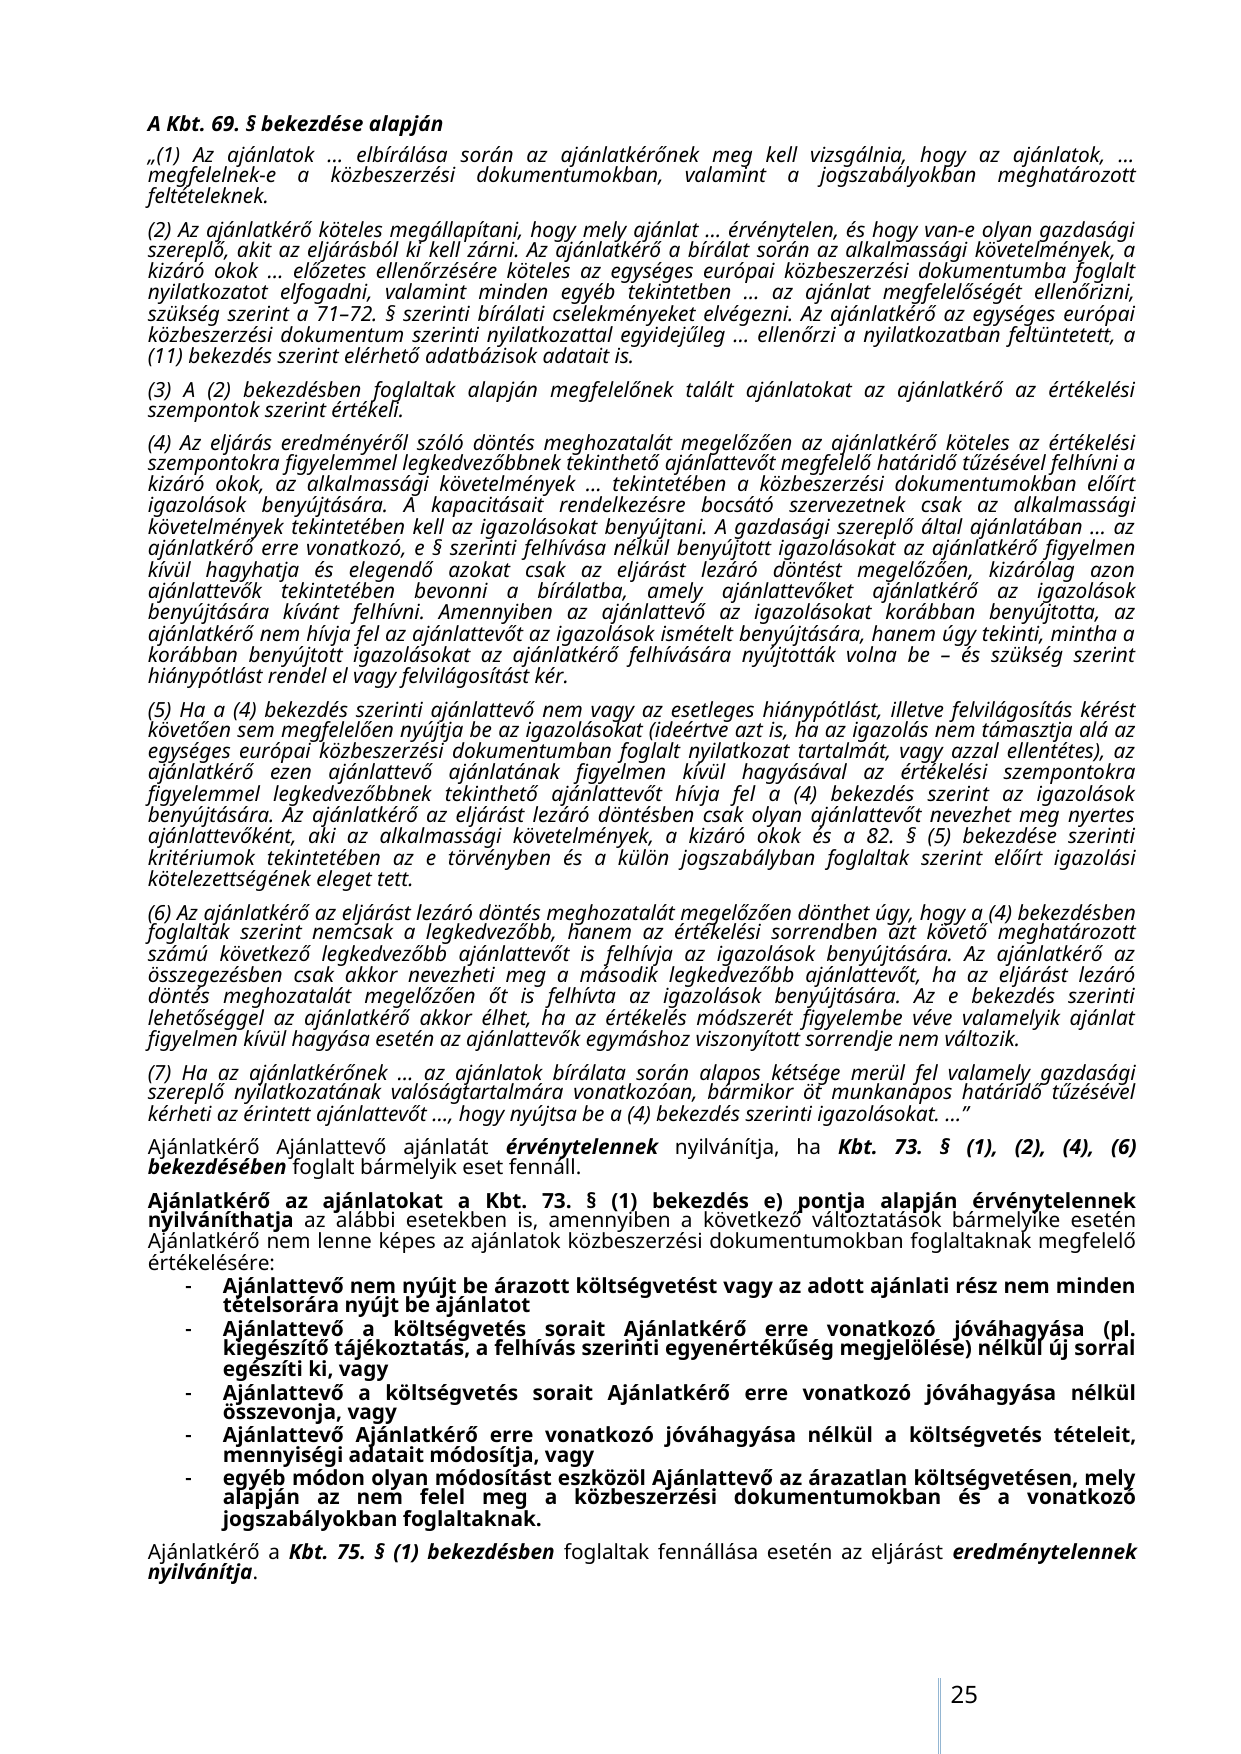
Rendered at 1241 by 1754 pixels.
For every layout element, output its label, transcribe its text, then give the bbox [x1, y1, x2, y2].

text (4) Az eljárás eredményéről szóló döntés meghozatalát megelőzően az ajánlatkérő köteles az értékelési szempontokra figyelemmel legkedvezőbbnek tekinthető ajánlattevőt megfelelő határidő tűzésével felhívni a kizáró okok, az alkalmassági követelmények … tekintetében a közbeszerzési dokumentumokban előírt igazolások benyújtására. A kapacitásait rendelkezésre bocsátó szervezetnek csak az alkalmassági követelmények tekintetében kell az igazolásokat benyújtani. A gazdasági szereplő által ajánlatában … az ajánlatkérő erre vonatkozó, e § szerinti felhívása nélkül benyújtott igazolásokat az ajánlatkérő figyelmen kívül hagyhatja és elegendő azokat csak az eljárást lezáró döntést megelőzően, kizárólag azon ajánlattevők tekintetében bevonni a bírálatba, amely ajánlattevőket ajánlatkérő az igazolások benyújtására kívánt felhívni. Amennyiben az ajánlattevő az igazolásokat korábban benyújtotta, az ajánlatkérő nem hívja fel az ajánlattevőt az igazolások ismételt benyújtására, hanem úgy tekinti, mintha a korábban benyújtott igazolásokat az ajánlatkérő felhívására nyújtották volna be – és szükség szerint hiánypótlást rendel el vagy felvilágosítást kér. [148, 434, 1137, 690]
list Ajánlattevő a költségvetés sorait Ajánlatkérő erre vonatkozó jóváhagyása (pl. kiegészítő tájékoztatás, a felhívás szerinti egyenértékűség megjelölése) nélkül új sorral egészíti ki, vagy [185, 1319, 1137, 1383]
list egyéb módon olyan módosítást eszközöl Ajánlattevő az árazatlan költségvetésen, mely alapján az nem felel meg a közbeszerzési dokumentumokban és a vonatkozó jogszabályokban foglaltaknak. [185, 1468, 1137, 1532]
text (6) Az ajánlatkérő az eljárást lezáró döntés meghozatalát megelőzően dönthet úgy, hogy a (4) bekezdésben foglaltak szerint nemcsak a legkedvezőbb, hanem az értékelési sorrendben azt követő meghatározott számú következő legkedvezőbb ajánlattevőt is felhívja az igazolások benyújtására. Az ajánlatkérő az összegezésben csak akkor nevezheti meg a második legkedvezőbb ajánlattevőt, ha az eljárást lezáró döntés meghozatalát megelőzően őt is felhívta az igazolások benyújtására. Az e bekezdés szerinti lehetőséggel az ajánlatkérő akkor élhet, ha az értékelés módszerét figyelembe véve valamelyik ajánlat figyelmen kívül hagyása esetén az ajánlattevők egymáshoz viszonyított sorrendje nem változik. [148, 903, 1137, 1053]
text (3) A (2) bekezdésben foglaltak alapján megfelelőnek talált ajánlatokat az ajánlatkérő az értékelési szempontok szerint értékeli. [148, 381, 1137, 423]
text (2) Az ajánlatkérő köteles megállapítani, hogy mely ajánlat … érvénytelen, és hogy van-e olyan gazdasági szereplő, akit az eljárásból ki kell zárni. Az ajánlatkérő a bírálat során az alkalmassági követelmények, a kizáró okok … előzetes ellenőrzésére köteles az egységes európai közbeszerzési dokumentumba foglalt nyilatkozatot elfogadni, valamint minden egyéb tekintetben … az ajánlat megfelelőségét ellenőrizni, szükség szerint a 71–72. § szerinti bírálati cselekményeket elvégezni. Az ajánlatkérő az egységes európai közbeszerzési dokumentum szerinti nyilatkozattal egyidejűleg … ellenőrzi a nyilatkozatban feltüntetett, a (11) bekezdés szerint elérhető adatbázisok adatait is. [148, 221, 1137, 370]
text Ajánlatkérő az ajánlatokat a Kbt. 73. § (1) bekezdés e) pontja alapján érvénytelennek nyilváníthatja az alábbi esetekben is, amennyiben a következő változtatások bármelyike esetén Ajánlatkérő nem lenne képes az ajánlatok közbeszerzési dokumentumokban foglaltaknak megfelelő értékelésére: [148, 1191, 1137, 1276]
list Ajánlattevő Ajánlatkérő erre vonatkozó jóváhagyása nélkül a költségvetés tételeit, mennyiségi adatait módosítja, vagy [185, 1426, 1137, 1468]
text (5) Ha a (4) bekezdés szerinti ajánlattevő nem vagy az esetleges hiánypótlást, illetve felvilágosítás kérést követően sem megfelelően nyújtja be az igazolásokat (ideértve azt is, ha az igazolás nem támasztja alá az egységes európai közbeszerzési dokumentumban foglalt nyilatkozat tartalmát, vagy azzal ellentétes), az ajánlatkérő ezen ajánlattevő ajánlatának figyelmen kívül hagyásával az értékelési szempontokra figyelemmel legkedvezőbbnek tekinthető ajánlattevőt hívja fel a (4) bekezdés szerint az igazolások benyújtására. Az ajánlatkérő az eljárást lezáró döntésben csak olyan ajánlattevőt nevezhet meg nyertes ajánlattevőként, aki az alkalmassági követelmények, a kizáró okok és a 82. § (5) bekezdése szerinti kritériumok tekintetében az e törvényben és a külön jogszabályban foglaltak szerint előírt igazolási kötelezettségének eleget tett. [148, 701, 1137, 893]
list Ajánlattevő nem nyújt be árazott költségvetést vagy az adott ajánlati rész nem minden tételsorára nyújt be ajánlatot [185, 1276, 1137, 1319]
text Ajánlatkérő Ajánlattevő ajánlatát érvénytelennek nyilvánítja, ha Kbt. 73. § (1), (2), (4), (6) bekezdésében foglalt bármelyik eset fennáll. [148, 1138, 1137, 1180]
text „(1) Az ajánlatok … elbírálása során az ajánlatkérőnek meg kell vizsgálnia, hogy az ajánlatok, … megfelelnek-e a közbeszerzési dokumentumokban, valamint a jogszabályokban meghatározott feltételeknek. [148, 146, 1137, 210]
text (7) Ha az ajánlatkérőnek … az ajánlatok bírálata során alapos kétsége merül fel valamely gazdasági szereplő nyilatkozatának valóságtartalmára vonatkozóan, bármikor öt munkanapos határidő tűzésével kérheti az érintett ajánlattevőt …, hogy nyújtsa be a (4) bekezdés szerinti igazolásokat. …” [148, 1063, 1137, 1127]
text Ajánlatkérő a Kbt. 75. § (1) bekezdésben foglaltak fennállása esetén az eljárást eredménytelennek nyilvánítja. [148, 1543, 1137, 1585]
list Ajánlattevő a költségvetés sorait Ajánlatkérő erre vonatkozó jóváhagyása nélkül összevonja, vagy [185, 1383, 1137, 1426]
text A Kbt. 69. § bekezdése alapján [148, 114, 1137, 135]
